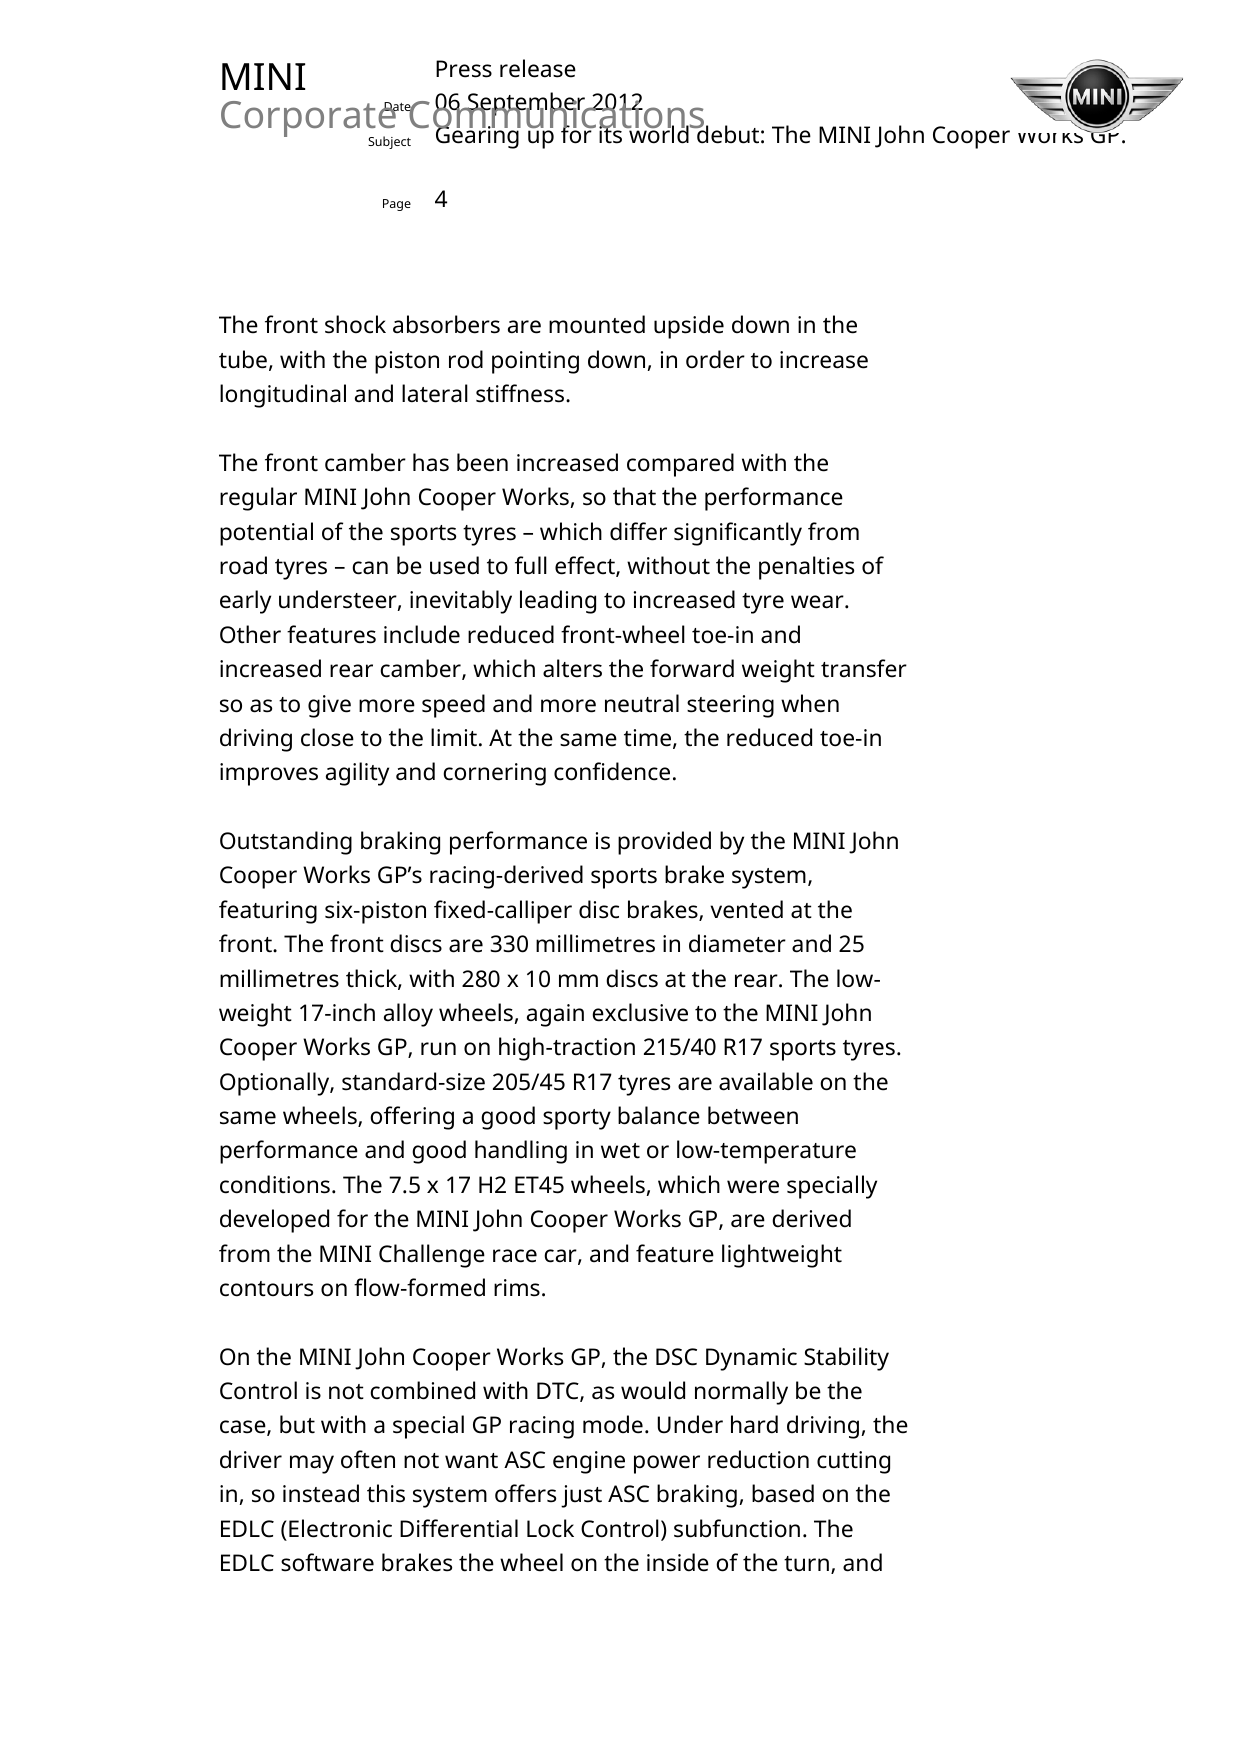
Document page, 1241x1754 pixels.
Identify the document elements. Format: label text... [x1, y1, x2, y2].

text The front shock absorbers are mounted upside down in the tube, with the piston rod pointing down, in order to increase longitudinal and lateral stiffness. [218, 306, 909, 409]
text Outstanding braking performance is provided by the MINI John Cooper Works GP’s racing-derived sports brake system, featuring six-piston fixed-calliper disc brakes, vented at the front. The front discs are 330 millimetres in diameter and 25 millimetres thick, with 280 x 10 mm discs at the rear. The low-weight 17-inch alloy wheels, again exclusive to the MINI John Cooper Works GP, run on high-traction 215/40 R17 sports tyres. Optionally, standard-size 205/45 R17 tyres are available on the same wheels, offering a good sporty balance between performance and good handling in wet or low-temperature conditions. The 7.5 x 17 H2 ET45 wheels, which were specially developed for the MINI John Cooper Works GP, are derived from the MINI Challenge race car, and feature lightweight contours on flow-formed rims. [218, 822, 909, 1303]
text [218, 1337, 909, 1578]
picture [1010, 59, 1184, 133]
text The front camber has been increased compared with the regular MINI John Cooper Works, so that the performance potential of the sports tyres – which differ significantly from road tyres – can be used to full effect, without the penalties of early understeer, inevitably leading to increased tyre wear. Other features include reduced front-wheel toe-in and increased rear camber, which alters the forward weight transfer so as to give more speed and more neutral steering when driving close to the limit. At the same time, the reduced toe-in improves agility and cornering confidence. [218, 444, 909, 787]
